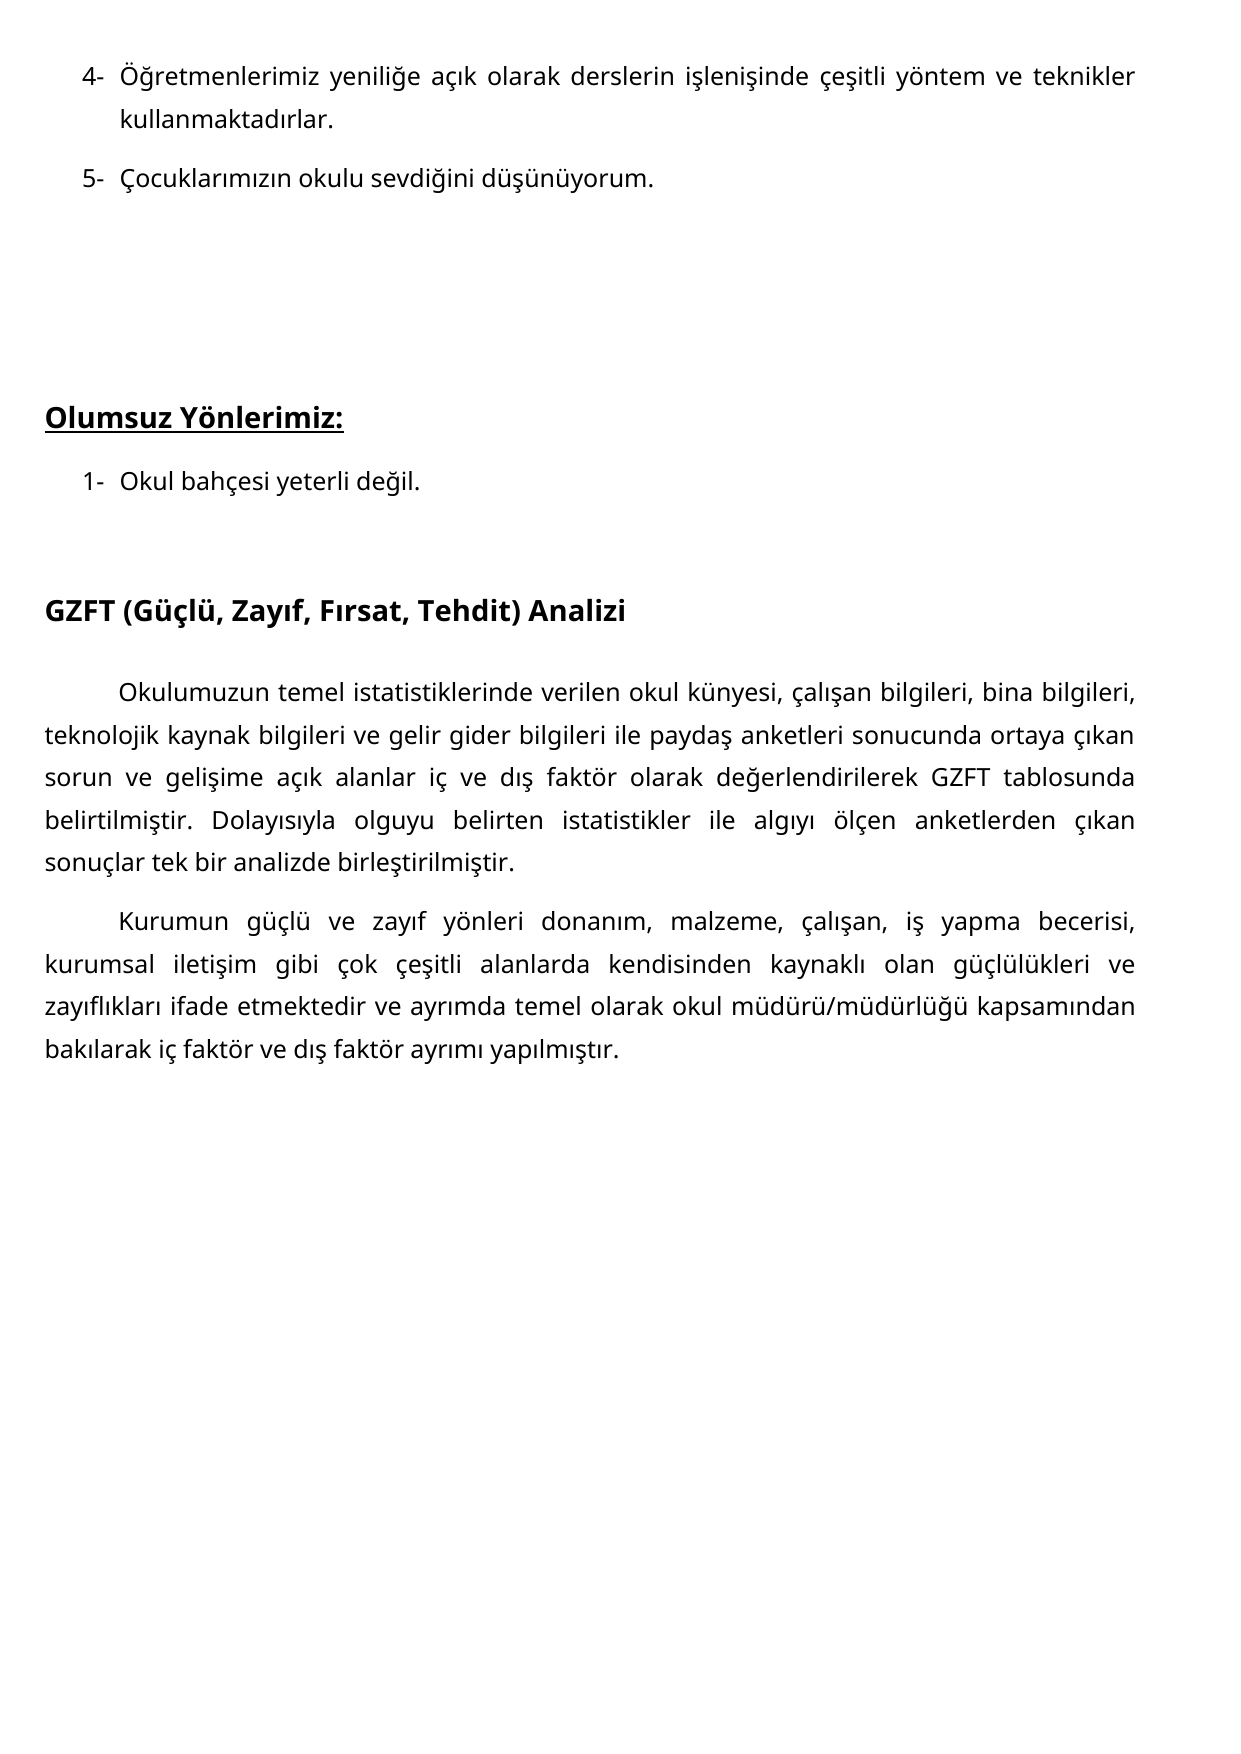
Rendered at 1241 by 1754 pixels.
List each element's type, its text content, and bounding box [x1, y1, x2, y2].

subtitle GZFT (Güçlü, Zayıf, Fırsat, Tehdit) Analizi [44, 590, 1137, 630]
text Olumsuz Yönlerimiz: [44, 397, 1137, 437]
list Öğretmenlerimiz yeniliğe açık olarak derslerin işlenişinde çeşitli yöntem ve teknikler kullanmaktadırlar. [82, 59, 1137, 136]
text Kurumun güçlü ve zayıf yönleri donanım, malzeme, çalışan, iş yapma becerisi, kurumsal iletişim gibi çok çeşitli alanlarda kendisinden kaynaklı olan güçlülükleri ve zayıflıkları ifade etmektedir ve ayrımda temel olarak okul müdürü/müdürlüğü kapsamından bakılarak iç faktör ve dış faktör ayrımı yapılmıştır. [44, 904, 1137, 1066]
list Okul bahçesi yeterli değil. [82, 464, 1137, 498]
list Çocuklarımızın okulu sevdiğini düşünüyorum. [82, 161, 1137, 195]
text Okulumuzun temel istatistiklerinde verilen okul künyesi, çalışan bilgileri, bina bilgileri, teknolojik kaynak bilgileri ve gelir gider bilgileri ile paydaş anketleri sonucunda ortaya çıkan sorun ve gelişime açık alanlar iç ve dış faktör olarak değerlendirilerek GZFT tablosunda belirtilmiştir. Dolayısıyla olguyu belirten istatistikler ile algıyı ölçen anketlerden çıkan sonuçlar tek bir analizde birleştirilmiştir. [44, 675, 1137, 879]
